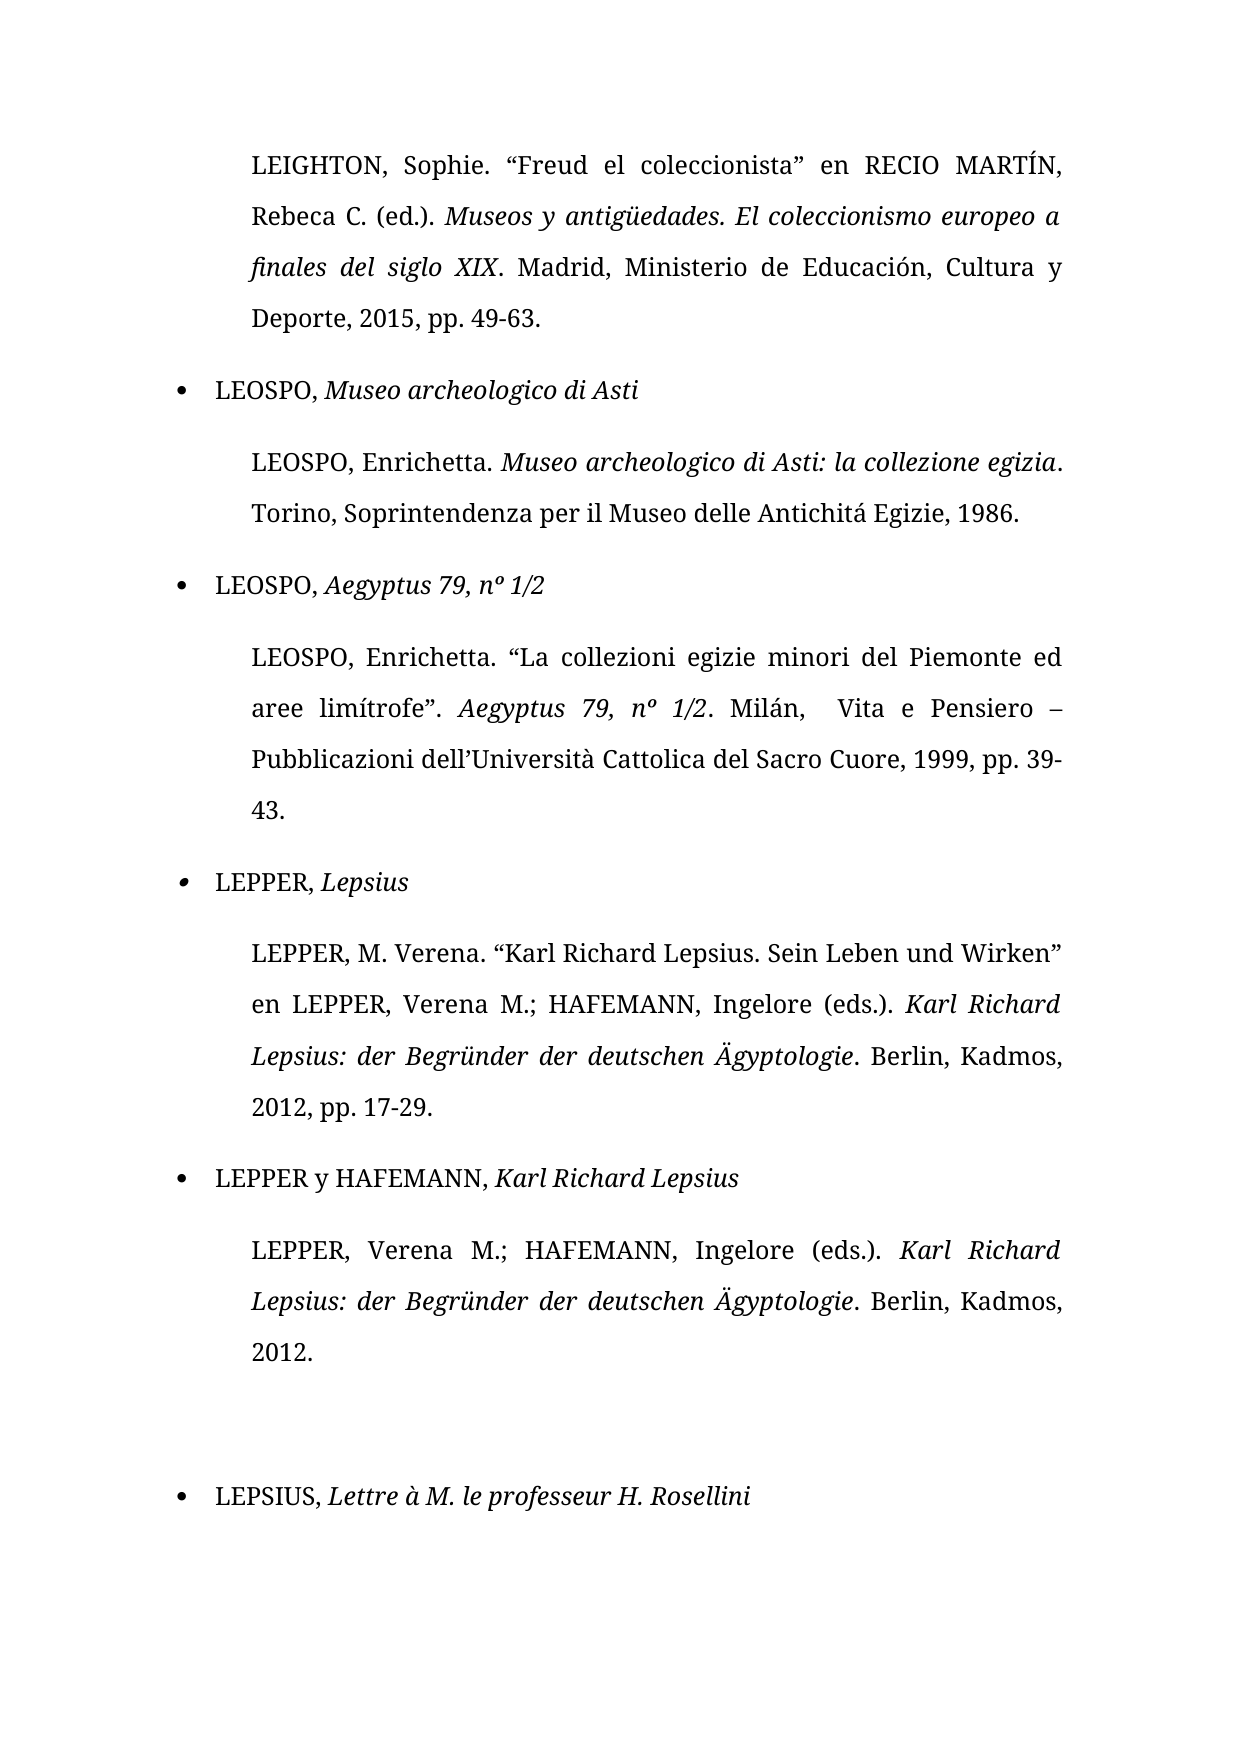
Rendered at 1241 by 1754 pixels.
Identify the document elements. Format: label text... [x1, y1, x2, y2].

text LEIGHTON, Sophie. “Freud el coleccionista” en RECIO MARTÍN, Rebeca C. (ed.). Museos y antigüedades. El coleccionismo europeo a finales del siglo XIX. Madrid, Ministerio de Educación, Cultura y Deporte, 2015, pp. 49-63. [251, 148, 1063, 335]
list LEPPER, Lepsius [177, 864, 1063, 898]
list LEOSPO, Aegyptus 79, nº 1/2 [177, 567, 1063, 601]
list LEOSPO, Museo archeologico di Asti [177, 373, 1063, 407]
text LEPPER, Verena M.; HAFEMANN, Ingelore (eds.). Karl Richard Lepsius: der Begründer der deutschen Ägyptologie. Berlin, Kadmos, 2012. [251, 1233, 1063, 1369]
list LEPPER y HAFEMANN, Karl Richard Lepsius [177, 1161, 1063, 1195]
list LEPSIUS, Lettre à M. le professeur H. Rosellini [177, 1479, 1063, 1513]
text LEPPER, M. Verena. “Karl Richard Lepsius. Sein Leben und Wirken” en LEPPER, Verena M.; HAFEMANN, Ingelore (eds.). Karl Richard Lepsius: der Begründer der deutschen Ägyptologie. Berlin, Kadmos, 2012, pp. 17-29. [251, 936, 1063, 1123]
text LEOSPO, Enrichetta. “La collezioni egizie minori del Piemonte ed aree limítrofe”. Aegyptus 79, nº 1/2. Milán, Vita e Pensiero – Pubblicazioni dell’Università Cattolica del Sacro Cuore, 1999, pp. 39-43. [251, 639, 1063, 826]
text LEOSPO, Enrichetta. Museo archeologico di Asti: la collezione egizia. Torino, Soprintendenza per il Museo delle Antichitá Egizie, 1986. [251, 444, 1063, 529]
